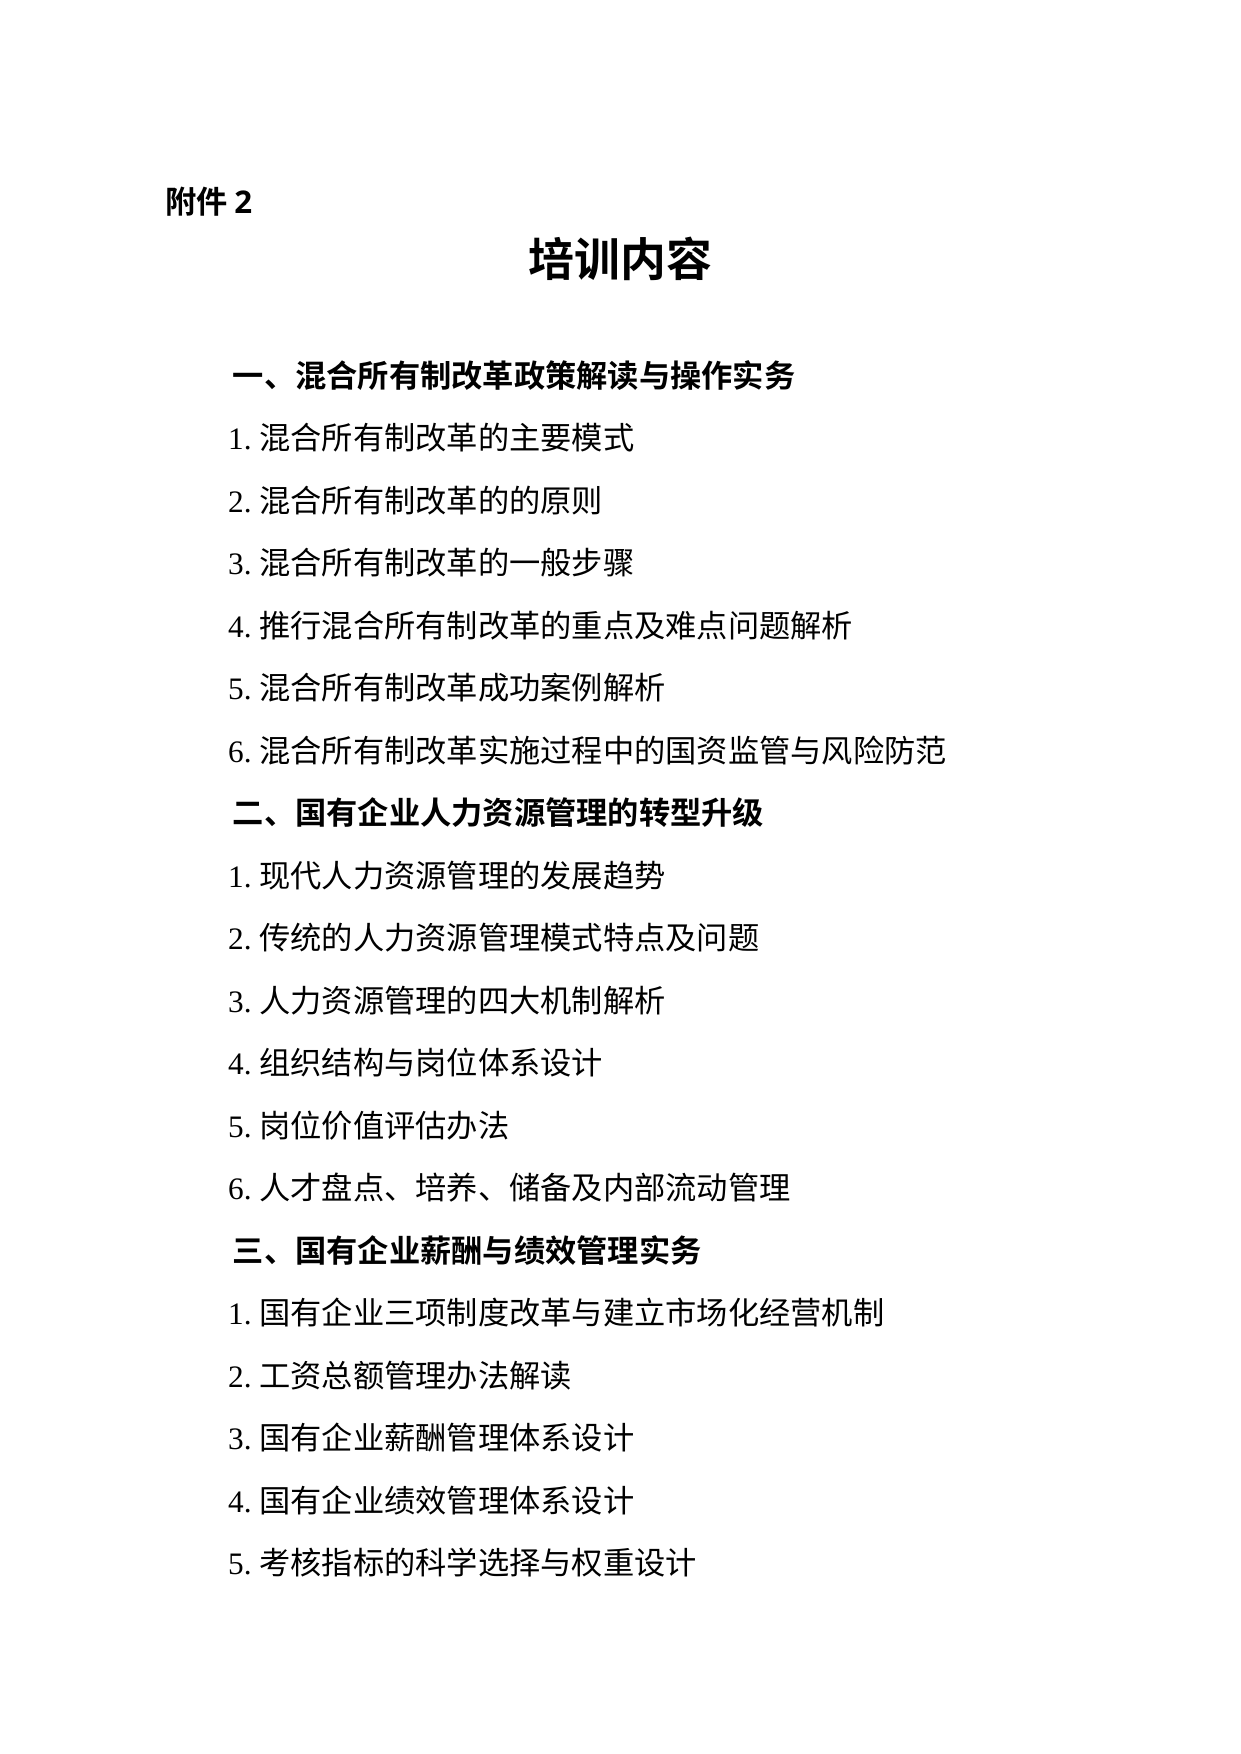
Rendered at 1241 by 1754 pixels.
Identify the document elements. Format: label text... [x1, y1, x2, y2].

text 5. 混合所有制改革成功案例解析 [165, 650, 1075, 712]
text 1. 国有企业三项制度改革与建立市场化经营机制 [165, 1275, 1075, 1337]
text 附件2 [165, 164, 1075, 226]
text 4. 组织结构与岗位体系设计 [165, 1025, 1075, 1087]
text 2. 传统的人力资源管理模式特点及问题 [165, 900, 1075, 962]
text 4. 国有企业绩效管理体系设计 [165, 1462, 1075, 1525]
text 一、混合所有制改革政策解读与操作实务 [165, 337, 1075, 400]
text 5. 考核指标的科学选择与权重设计 [165, 1525, 1075, 1587]
text 2. 混合所有制改革的的原则 [165, 462, 1075, 525]
text 1. 现代人力资源管理的发展趋势 [165, 837, 1075, 900]
text 3. 人力资源管理的四大机制解析 [165, 962, 1075, 1025]
text 6. 混合所有制改革实施过程中的国资监管与风险防范 [165, 712, 1075, 775]
text 1. 混合所有制改革的主要模式 [165, 400, 1075, 462]
text 5. 岗位价值评估办法 [165, 1087, 1075, 1150]
text 2. 工资总额管理办法解读 [165, 1337, 1075, 1400]
text 培训内容 [165, 226, 1075, 289]
text 三、国有企业薪酬与绩效管理实务 [165, 1212, 1075, 1275]
text 3. 混合所有制改革的一般步骤 [165, 525, 1075, 587]
text 4. 推行混合所有制改革的重点及难点问题解析 [165, 587, 1075, 650]
text 3. 国有企业薪酬管理体系设计 [165, 1400, 1075, 1462]
text 6. 人才盘点、培养、储备及内部流动管理 [165, 1150, 1075, 1212]
text 二、国有企业人力资源管理的转型升级 [165, 775, 1075, 837]
